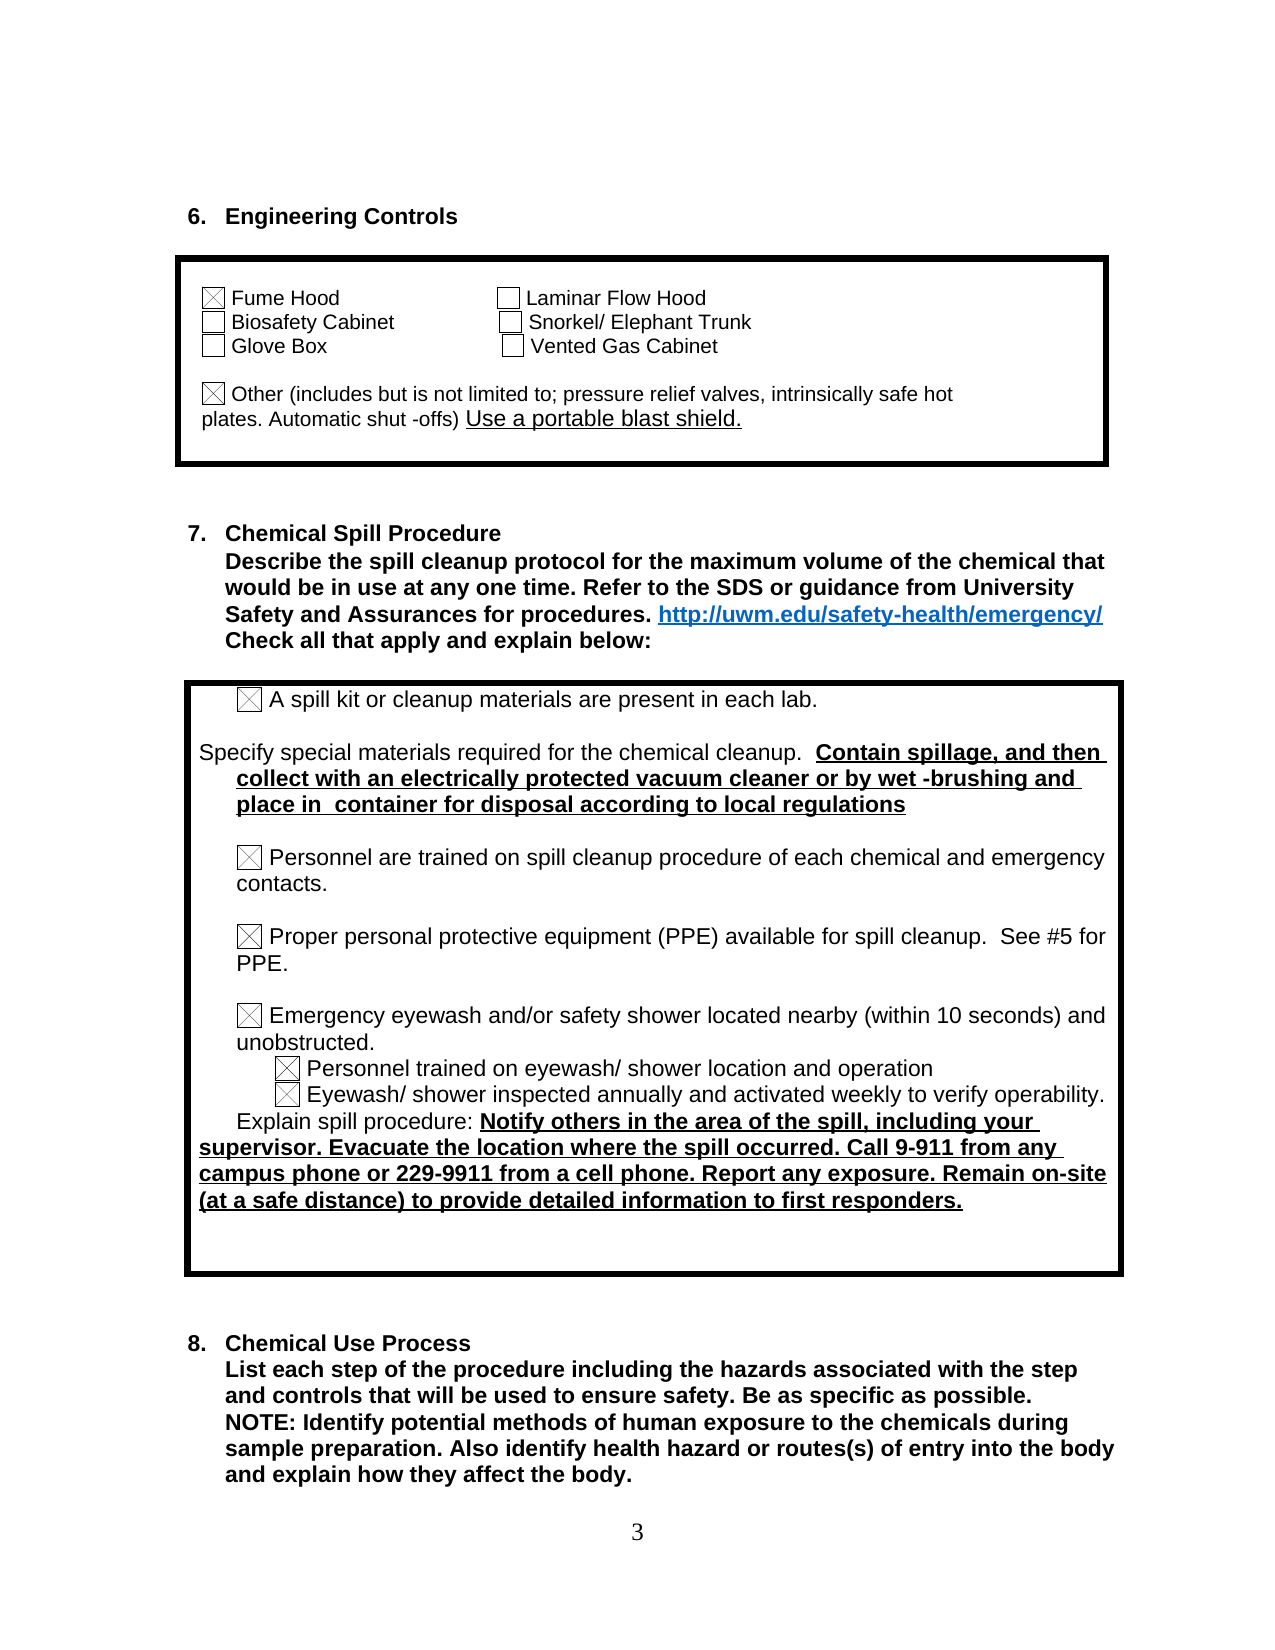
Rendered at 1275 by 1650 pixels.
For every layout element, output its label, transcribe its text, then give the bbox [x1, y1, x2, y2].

list Engineering Controls [187, 203, 1125, 229]
table_header A spill kit or cleanup materials are present in each lab. Specify special materials required for the chemical cleanup. Contain spillage, and then collect with an electrically protected vacuum cleaner or by wet -brushing and place in container for disposal according to local regulations Personnel are trained on spill cleanup procedure of each chemical and emergency contacts. Proper personal protective equipment (PPE) available for spill cleanup. See #5 for PPE. Emergency eyewash and/or safety shower located nearby (within 10 seconds) and unobstructed. Personnel trained on eyewash/ shower location and operation Eyewash/ shower inspected annually and activated weekly to verify operability. Explain spill procedure: Notify others in the area of the spill, including your supervisor. Evacuate the location where the spill occurred. Call 9-911 from any campus phone or 229-9911 from a cell phone. Report any exposure. Remain on-site (at a safe distance) to provide detailed information to first responders. [191, 686, 1118, 1271]
list Check all that apply and explain below: [225, 627, 1125, 653]
list Chemical Use Process [187, 1329, 1125, 1356]
list List each step of the procedure including the hazards associated with the step and controls that will be used to ensure safety. Be as specific as possible. [225, 1356, 1125, 1408]
list Chemical Spill Procedure [187, 519, 1125, 546]
list Describe the spill cleanup protocol for the maximum volume of the chemical that would be in use at any one time. Refer to the SDS or guidance from University Safety and Assurances for procedures. http://uwm.edu/safety-health/emergency/ [225, 548, 1125, 627]
table_header Fume Hood Laminar Flow Hood Biosafety Cabinet Snorkel/ Elephant Trunk Glove Box Vented Gas Cabinet Other (includes but is not limited to; pressure relief valves, intrinsically safe hot plates. Automatic shut -offs) Use a portable blast shield. [181, 262, 1103, 461]
list NOTE: Identify potential methods of human exposure to the chemicals during sample preparation. Also identify health hazard or routes(s) of entry into the body and explain how they affect the body. [225, 1408, 1125, 1488]
